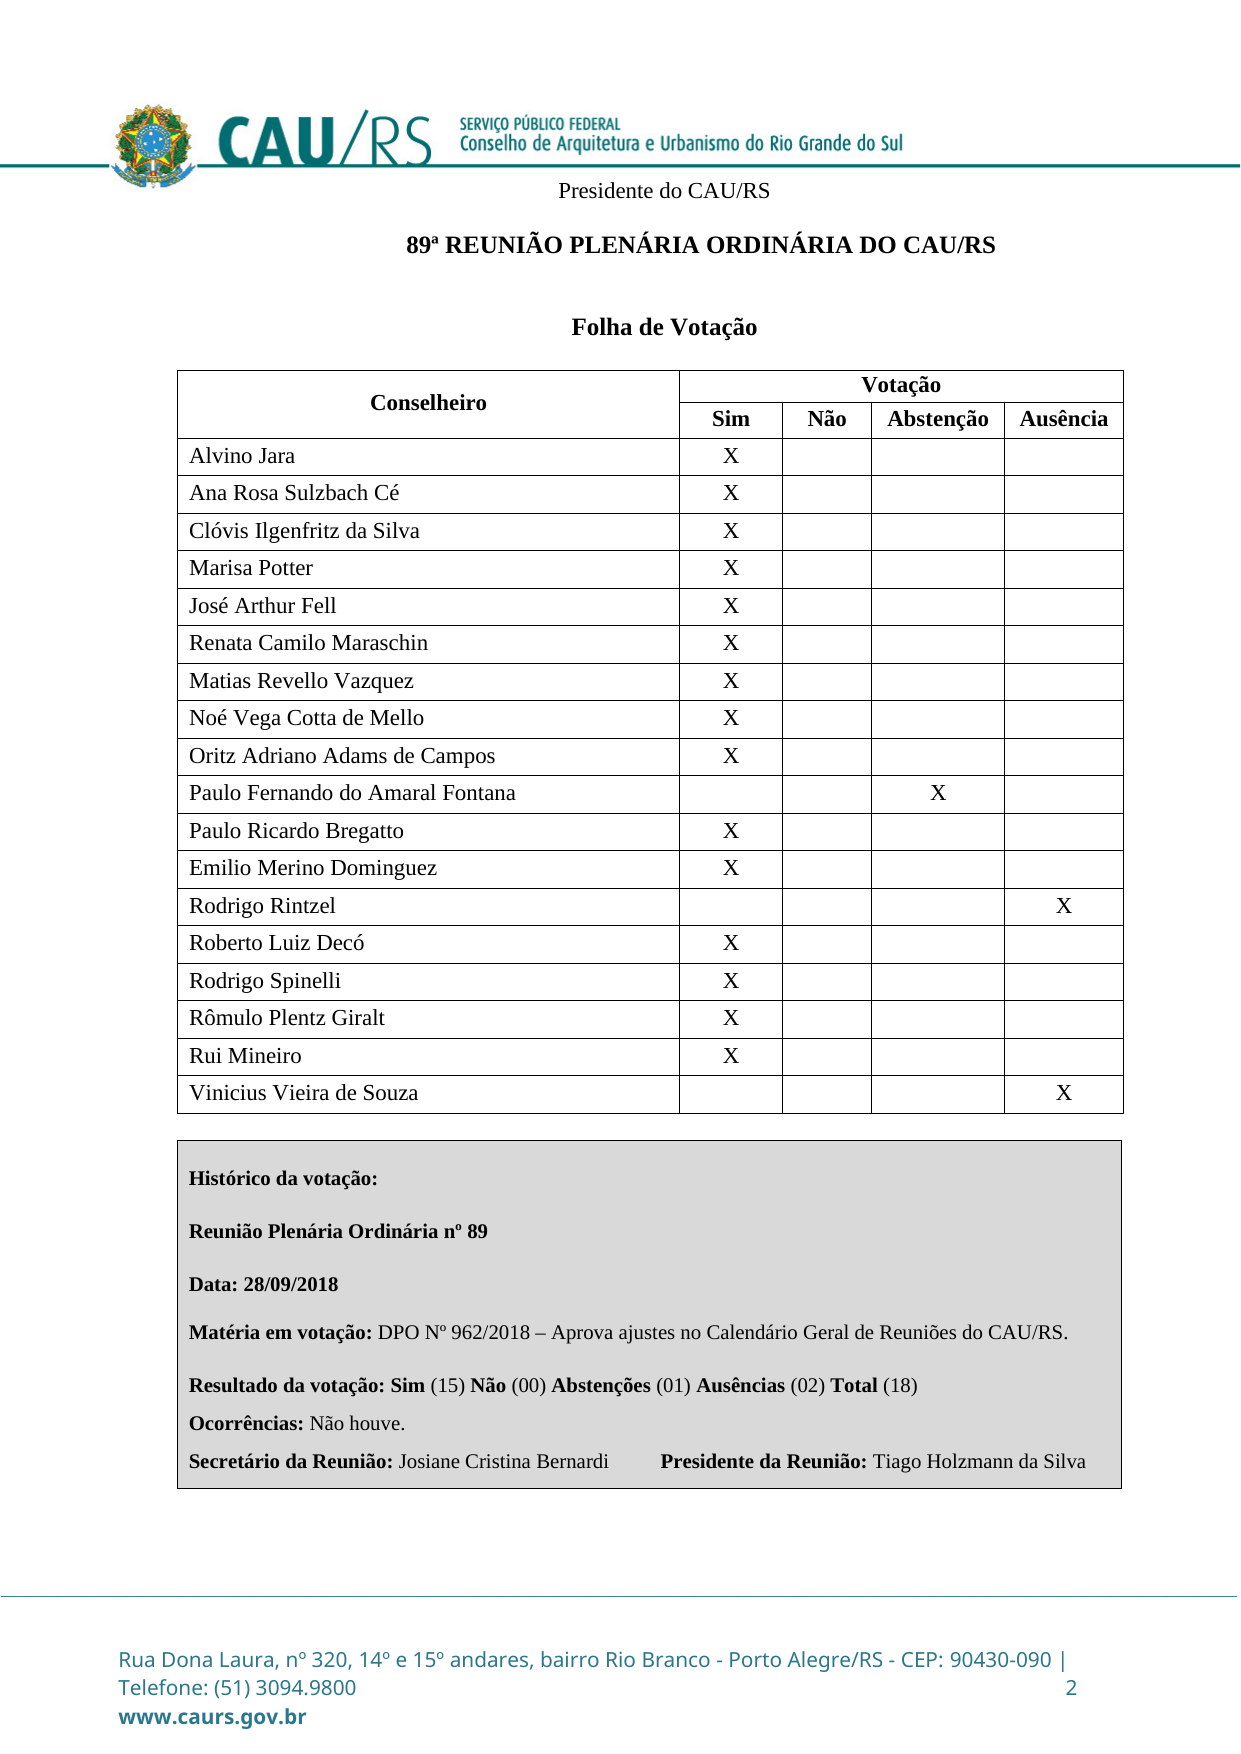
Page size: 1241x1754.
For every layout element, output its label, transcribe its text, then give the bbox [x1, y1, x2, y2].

table_cell X [680, 439, 782, 475]
table_cell [872, 439, 1004, 475]
table_cell [1005, 476, 1123, 513]
table_cell [872, 964, 1004, 1000]
table_cell [783, 701, 871, 738]
table_cell [1005, 589, 1123, 625]
table_header Conselheiro [178, 371, 679, 438]
table_cell Rui Mineiro [178, 1039, 679, 1075]
table_cell X [680, 1001, 782, 1038]
table_cell [872, 551, 1004, 588]
table_cell X [1005, 889, 1123, 925]
table_cell Vinicius Vieira de Souza [178, 1076, 679, 1113]
table_cell [1005, 1039, 1123, 1075]
table_cell Não [783, 403, 871, 438]
table_cell X [680, 514, 782, 550]
table_cell Ocorrências: Não houve. [178, 1411, 1121, 1449]
table_cell [1005, 814, 1123, 850]
table_cell [680, 776, 782, 813]
table_cell [872, 664, 1004, 700]
table_cell Matias Revello Vazquez [178, 664, 679, 700]
table_cell Paulo Fernando do Amaral Fontana [178, 776, 679, 813]
table_cell [872, 1039, 1004, 1075]
table_cell X [680, 701, 782, 738]
table_cell Abstenção [872, 403, 1004, 438]
table_cell [783, 889, 871, 925]
table_cell [783, 926, 871, 963]
table_cell [783, 514, 871, 550]
table_cell X [680, 926, 782, 963]
table_cell Rodrigo Spinelli [178, 964, 679, 1000]
table_cell [1005, 851, 1123, 888]
table_cell X [680, 851, 782, 888]
table_cell [872, 1001, 1004, 1038]
table_cell Ausência [1005, 403, 1123, 438]
table_cell Emilio Merino Dominguez [178, 851, 679, 888]
table_cell [1005, 739, 1123, 775]
table_cell Secretário da Reunião: Josiane Cristina Bernardi [178, 1449, 649, 1488]
table_cell [783, 814, 871, 850]
table_cell [783, 439, 871, 475]
table_cell X [680, 589, 782, 625]
table_cell Presidente da Reunião: Tiago Holzmann da Silva [649, 1449, 1121, 1488]
table_cell Sim [680, 403, 782, 438]
table_cell [783, 589, 871, 625]
table_cell [872, 851, 1004, 888]
text Folha de Votação [177, 312, 1152, 341]
table_cell Roberto Luiz Decó [178, 926, 679, 963]
text 89ª REUNIÃO PLENÁRIA ORDINÁRIA DO CAU/RS [177, 230, 1152, 259]
table_cell [680, 889, 782, 925]
table_cell [783, 1001, 871, 1038]
table_header Votação [680, 371, 1123, 402]
table_cell Ana Rosa Sulzbach Cé [178, 476, 679, 513]
table_cell X [680, 626, 782, 663]
table_cell [783, 626, 871, 663]
table_cell [872, 739, 1004, 775]
table_header Histórico da votação: [178, 1141, 1121, 1219]
table_cell Marisa Potter [178, 551, 679, 588]
table_cell [1005, 964, 1123, 1000]
table_cell Resultado da votação: Sim (15) Não (00) Abstenções (01) Ausências (02) Total (18) [178, 1373, 1121, 1411]
table_cell [872, 626, 1004, 663]
table_cell X [680, 814, 782, 850]
text Presidente do CAU/RS [177, 177, 1152, 203]
table_cell José Arthur Fell [178, 589, 679, 625]
table_cell [783, 964, 871, 1000]
picture [0, 38, 1241, 199]
table_cell Noé Vega Cotta de Mello [178, 701, 679, 738]
table_cell [783, 476, 871, 513]
table_cell Renata Camilo Maraschin [178, 626, 679, 663]
table_cell X [680, 476, 782, 513]
table_cell [783, 551, 871, 588]
table_cell [872, 514, 1004, 550]
table_cell [783, 1039, 871, 1075]
table_cell [680, 1076, 782, 1113]
table_cell [1005, 926, 1123, 963]
table_cell Data: 28/09/2018 Matéria em votação: DPO Nº 962/2018 – Aprova ajustes no Calendário Geral de Reuniões do CAU/RS. [178, 1272, 1121, 1373]
table_cell [1005, 439, 1123, 475]
table_cell X [872, 776, 1004, 813]
table_cell X [680, 664, 782, 700]
table_cell [1005, 514, 1123, 550]
table_cell Reunião Plenária Ordinária nº 89 [178, 1219, 1121, 1272]
table_cell Rodrigo Rintzel [178, 889, 679, 925]
table_cell [1005, 551, 1123, 588]
table_cell [872, 589, 1004, 625]
table_cell [872, 1076, 1004, 1113]
table_cell Rômulo Plentz Giralt [178, 1001, 679, 1038]
table_cell X [680, 964, 782, 1000]
table_cell X [680, 551, 782, 588]
table_cell X [680, 1039, 782, 1075]
table_cell [783, 776, 871, 813]
table_cell X [680, 739, 782, 775]
table_cell [1005, 1001, 1123, 1038]
table_cell [872, 814, 1004, 850]
table_cell Paulo Ricardo Bregatto [178, 814, 679, 850]
table_cell Oritz Adriano Adams de Campos [178, 739, 679, 775]
table_cell [1005, 664, 1123, 700]
table_cell [1005, 776, 1123, 813]
table_cell Clóvis Ilgenfritz da Silva [178, 514, 679, 550]
table_cell [783, 851, 871, 888]
table_cell [783, 664, 871, 700]
table_cell [872, 889, 1004, 925]
table_cell [1005, 701, 1123, 738]
table_cell [872, 926, 1004, 963]
table_cell [783, 739, 871, 775]
table_cell Alvino Jara [178, 439, 679, 475]
table_cell X [1005, 1076, 1123, 1113]
table_cell [872, 476, 1004, 513]
table_cell [783, 1076, 871, 1113]
table_cell [1005, 626, 1123, 663]
table_cell [872, 701, 1004, 738]
